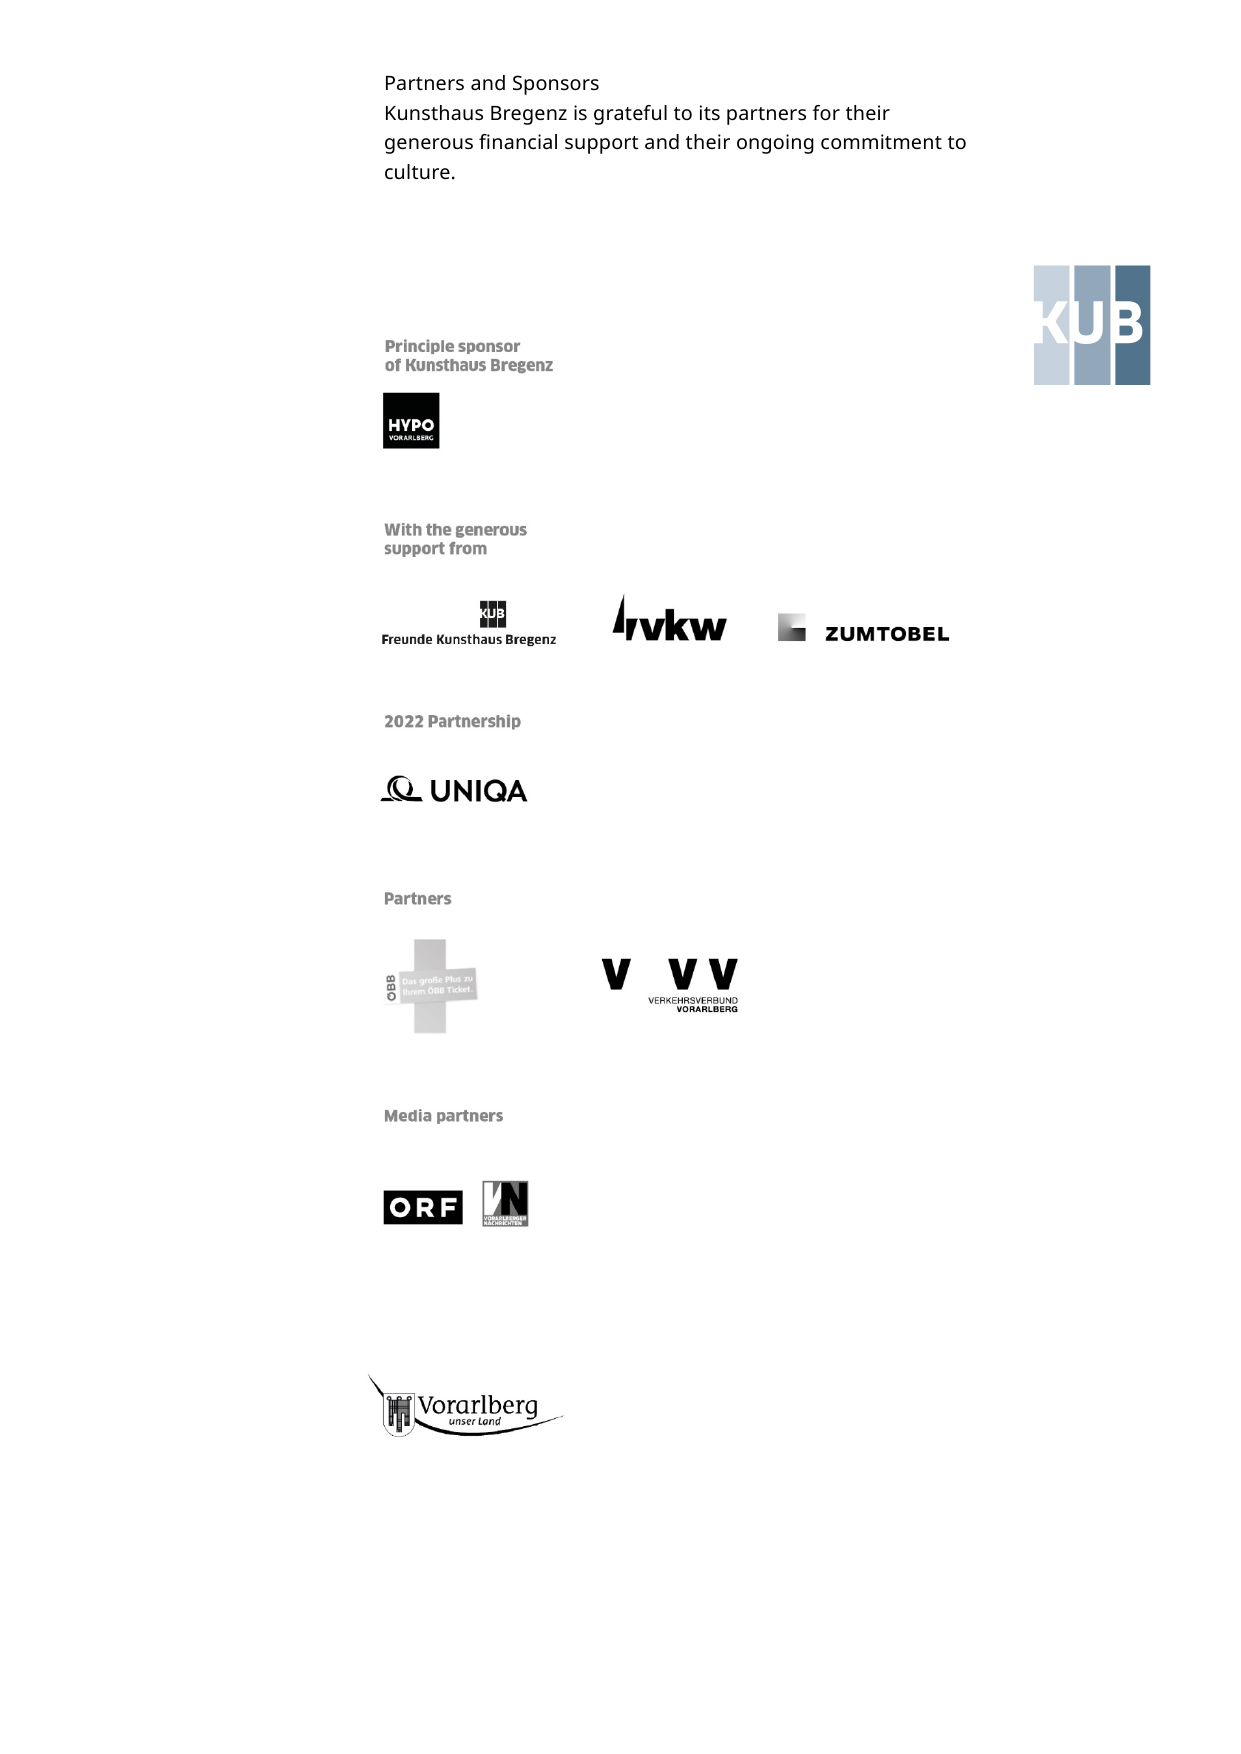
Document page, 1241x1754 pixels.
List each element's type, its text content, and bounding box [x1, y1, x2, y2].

picture [344, 265, 1151, 1551]
text Partners and Sponsors [384, 67, 974, 96]
text Kunsthaus Bregenz is grateful to its partners for their generous financial support and their ongoing commitment to culture. [384, 96, 974, 215]
